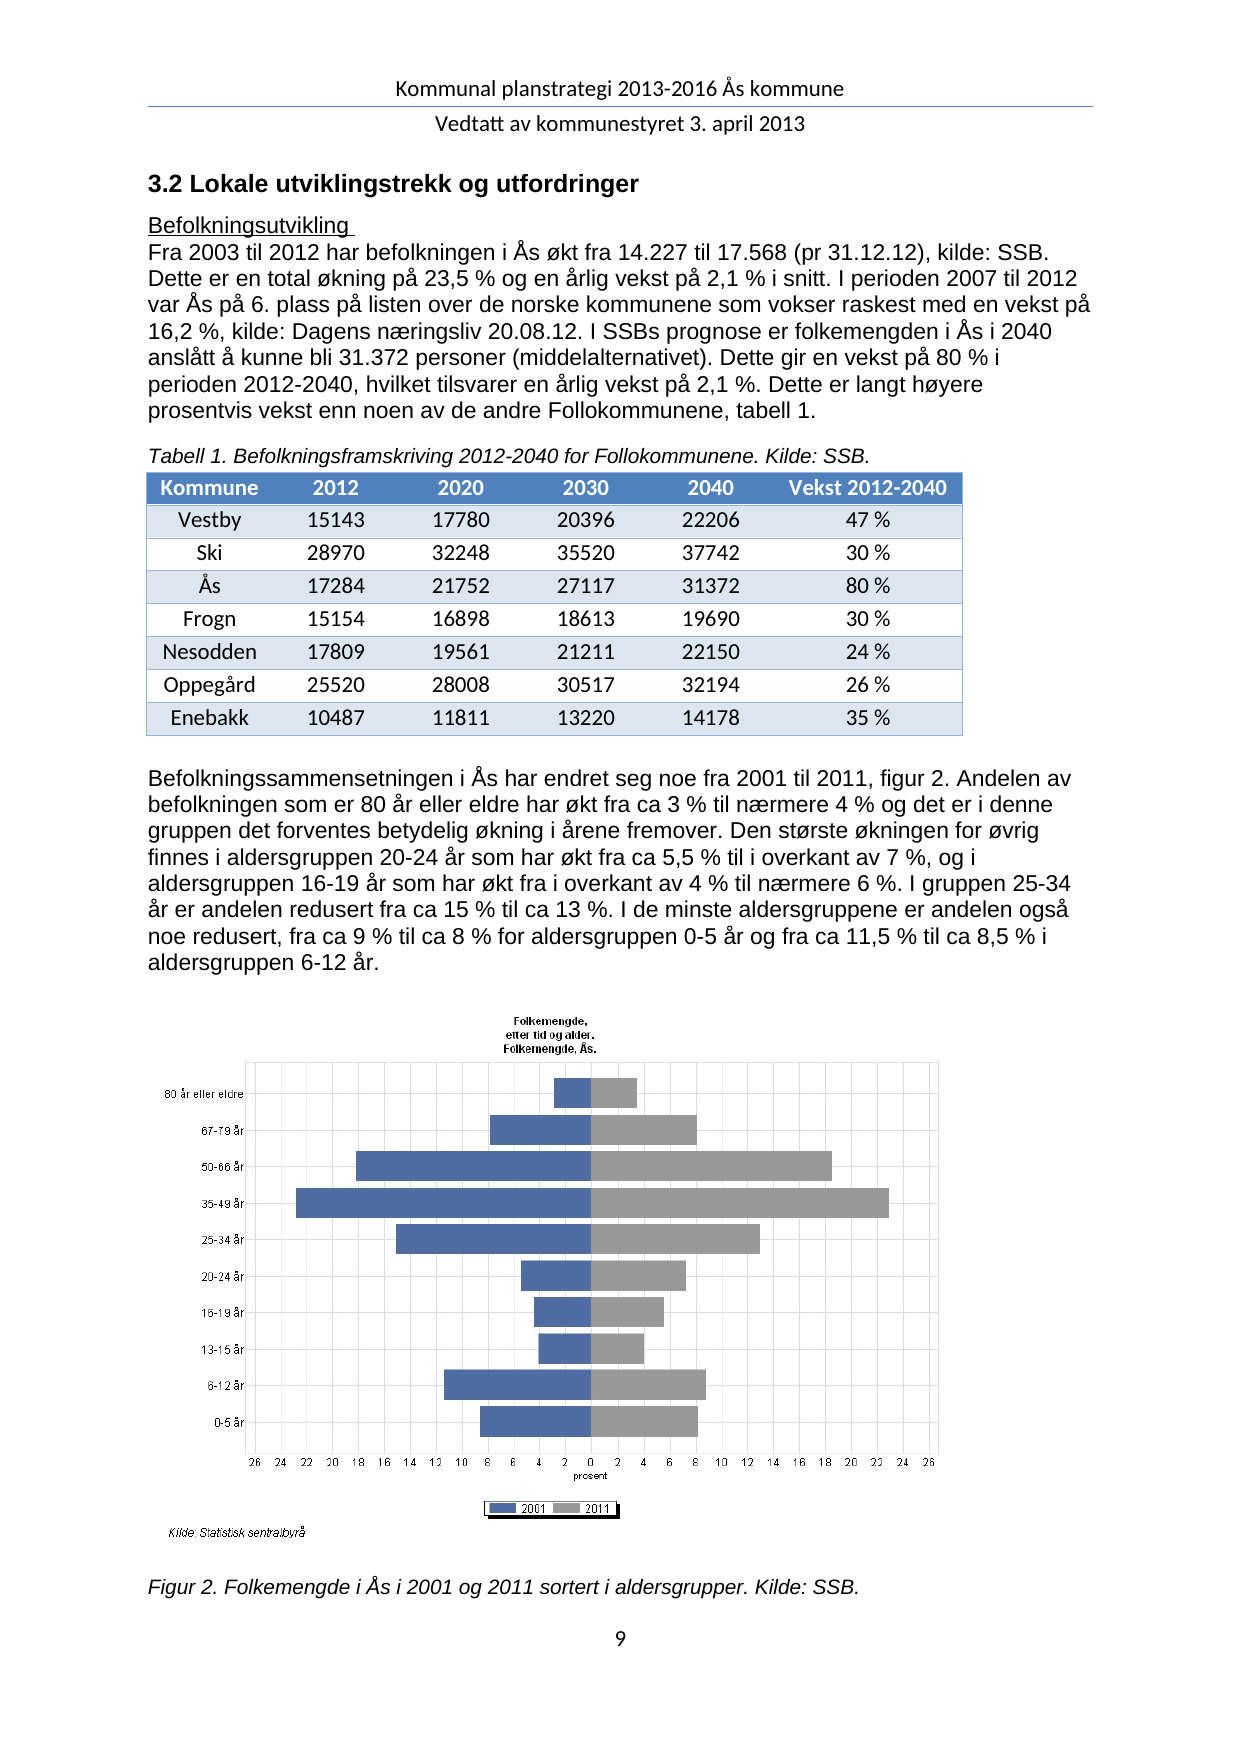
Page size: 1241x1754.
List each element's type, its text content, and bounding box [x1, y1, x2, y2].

table_cell 80 % [773, 571, 962, 603]
picture [147, 996, 979, 1550]
table_cell Ås [147, 571, 273, 603]
table_cell 22150 [648, 637, 773, 669]
table_cell 30517 [523, 670, 648, 702]
table_cell 30 % [773, 604, 962, 636]
table_header 2012 [273, 473, 398, 504]
table_cell 19561 [398, 637, 523, 669]
table_header 2040 [648, 473, 773, 504]
subtitle 3.2 Lokale utviklingstrekk og utfordringer [148, 169, 1093, 198]
table_cell 26 % [773, 670, 962, 702]
table_cell Enebakk [147, 703, 273, 735]
text Befolkningssammensetningen i Ås har endret seg noe fra 2001 til 2011, figur 2. Andelen av befolkningen som er 80 år eller eldre har økt fra ca 3 % til nærmere 4 % og det er i denne gruppen det forventes betydelig økning i årene fremover. Den største økningen for øvrig finnes i aldersgruppen 20-24 år som har økt fra ca 5,5 % til i overkant av 7 %, og i aldersgruppen 16-19 år som har økt fra i overkant av 4 % til nærmere 6 %. I gruppen 25-34 år er andelen redusert fra ca 15 % til ca 13 %. I de minste aldersgruppene er andelen også noe redusert, fra ca 9 % til ca 8 % for aldersgruppen 0-5 år og fra ca 11,5 % til ca 8,5 % i aldersgruppen 6-12 år. [148, 765, 1093, 976]
table_cell 21211 [523, 637, 648, 669]
table_header 2020 [398, 473, 523, 504]
table_cell 47 % [773, 506, 962, 537]
table_cell Vestby [147, 506, 273, 537]
text Figur 2. Folkemengde i Ås i 2001 og 2011 sortert i aldersgrupper. Kilde: SSB. [148, 1575, 1093, 1599]
table_cell Ski [147, 539, 273, 570]
table_cell 24 % [773, 637, 962, 669]
table_cell 28008 [398, 670, 523, 702]
table_header 2030 [523, 473, 648, 504]
table_cell 37742 [648, 539, 773, 570]
table_cell 35 % [773, 703, 962, 735]
table_header Vekst 2012-2040 [773, 473, 962, 504]
table_cell 16898 [398, 604, 523, 636]
table_cell 15143 [273, 506, 398, 537]
table_cell 10487 [273, 703, 398, 735]
table_cell 18613 [523, 604, 648, 636]
text Fra 2003 til 2012 har befolkningen i Ås økt fra 14.227 til 17.568 (pr 31.12.12), kilde: SSB. Dette er en total økning på 23,5 % og en årlig vekst på 2,1 % i snitt. I perioden 2007 til 2012 var Ås på 6. plass på listen over de norske kommunene som vokser raskest med en vekst på 16,2 %, kilde: Dagens næringsliv 20.08.12. I SSBs prognose er folkemengden i Ås i 2040 anslått å kunne bli 31.372 personer (middelalternativet). Dette gir en vekst på 80 % i perioden 2012-2040, hvilket tilsvarer en årlig vekst på 2,1 %. Dette er langt høyere prosentvis vekst enn noen av de andre Follokommunene, tabell 1. [148, 239, 1093, 423]
table_cell Nesodden [147, 637, 273, 669]
table_cell 32194 [648, 670, 773, 702]
table_cell 31372 [648, 571, 773, 603]
table_cell 20396 [523, 506, 648, 537]
table_cell 17284 [273, 571, 398, 603]
table_cell 27117 [523, 571, 648, 603]
text Tabell 1. Befolkningsframskriving 2012-2040 for Follokommunene. Kilde: SSB. [148, 444, 1093, 468]
table_cell 14178 [648, 703, 773, 735]
table_cell Oppegård [147, 670, 273, 702]
table_cell 17809 [273, 637, 398, 669]
table_cell 32248 [398, 539, 523, 570]
table_cell 25520 [273, 670, 398, 702]
table_header Kommune [147, 473, 273, 504]
table_cell 22206 [648, 506, 773, 537]
table_cell 35520 [523, 539, 648, 570]
table_cell Frogn [147, 604, 273, 636]
text Befolkningsutvikling [148, 212, 1093, 239]
table_cell 15154 [273, 604, 398, 636]
table_cell 28970 [273, 539, 398, 570]
table_cell 21752 [398, 571, 523, 603]
table_cell 11811 [398, 703, 523, 735]
table_cell 30 % [773, 539, 962, 570]
table_cell 19690 [648, 604, 773, 636]
table_cell 13220 [523, 703, 648, 735]
table_cell 17780 [398, 506, 523, 537]
